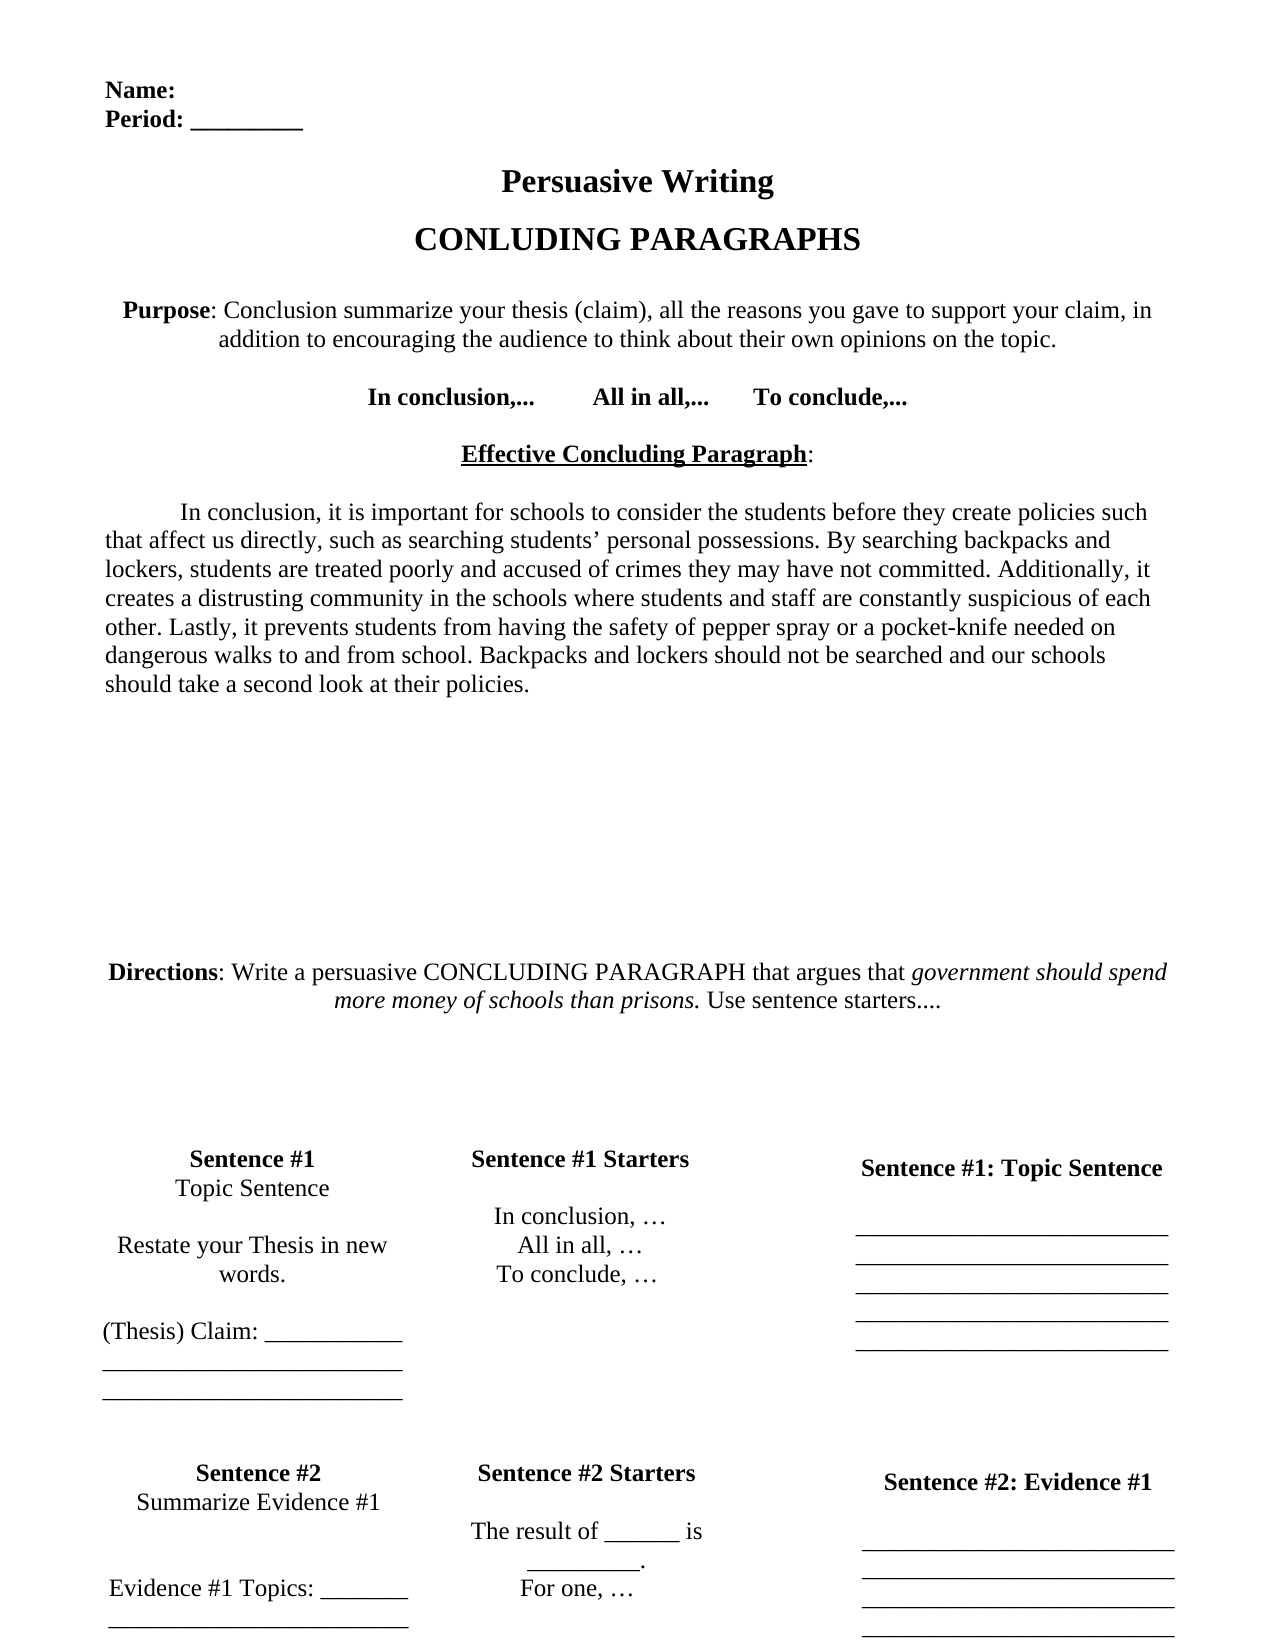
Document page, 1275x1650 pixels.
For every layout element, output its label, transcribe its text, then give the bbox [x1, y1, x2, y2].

text Directions: Write a persuasive CONCLUDING PARAGRAPH that argues that government should spend more money of schools than prisons. Use sentence starters.... [105, 957, 1170, 1014]
text In conclusion, it is important for schools to consider the students before they create policies such that affect us directly, such as searching students’ personal possessions. By searching backpacks and lockers, students are treated poorly and accused of crimes they may have not committed. Additionally, it creates a distrusting community in the schools where students and staff are constantly suspicious of each other. Lastly, it prevents students from having the safety of pepper spray or a pocket-knife needed on dangerous walks to and from school. Backpacks and lockers should not be searched and our schools should take a second look at their policies. [105, 497, 1170, 698]
text In conclusion,... All in all,... To conclude,... [105, 382, 1170, 410]
text Persuasive Writing [105, 161, 1170, 199]
text Purpose: Conclusion summarize your thesis (claim), all the reasons you gave to support your claim, in addition to encouraging the audience to think about their own opinions on the topic. [105, 295, 1170, 353]
text Effective Concluding Paragraph: [105, 439, 1170, 468]
text CONLUDING PARAGRAPHS [105, 219, 1170, 257]
